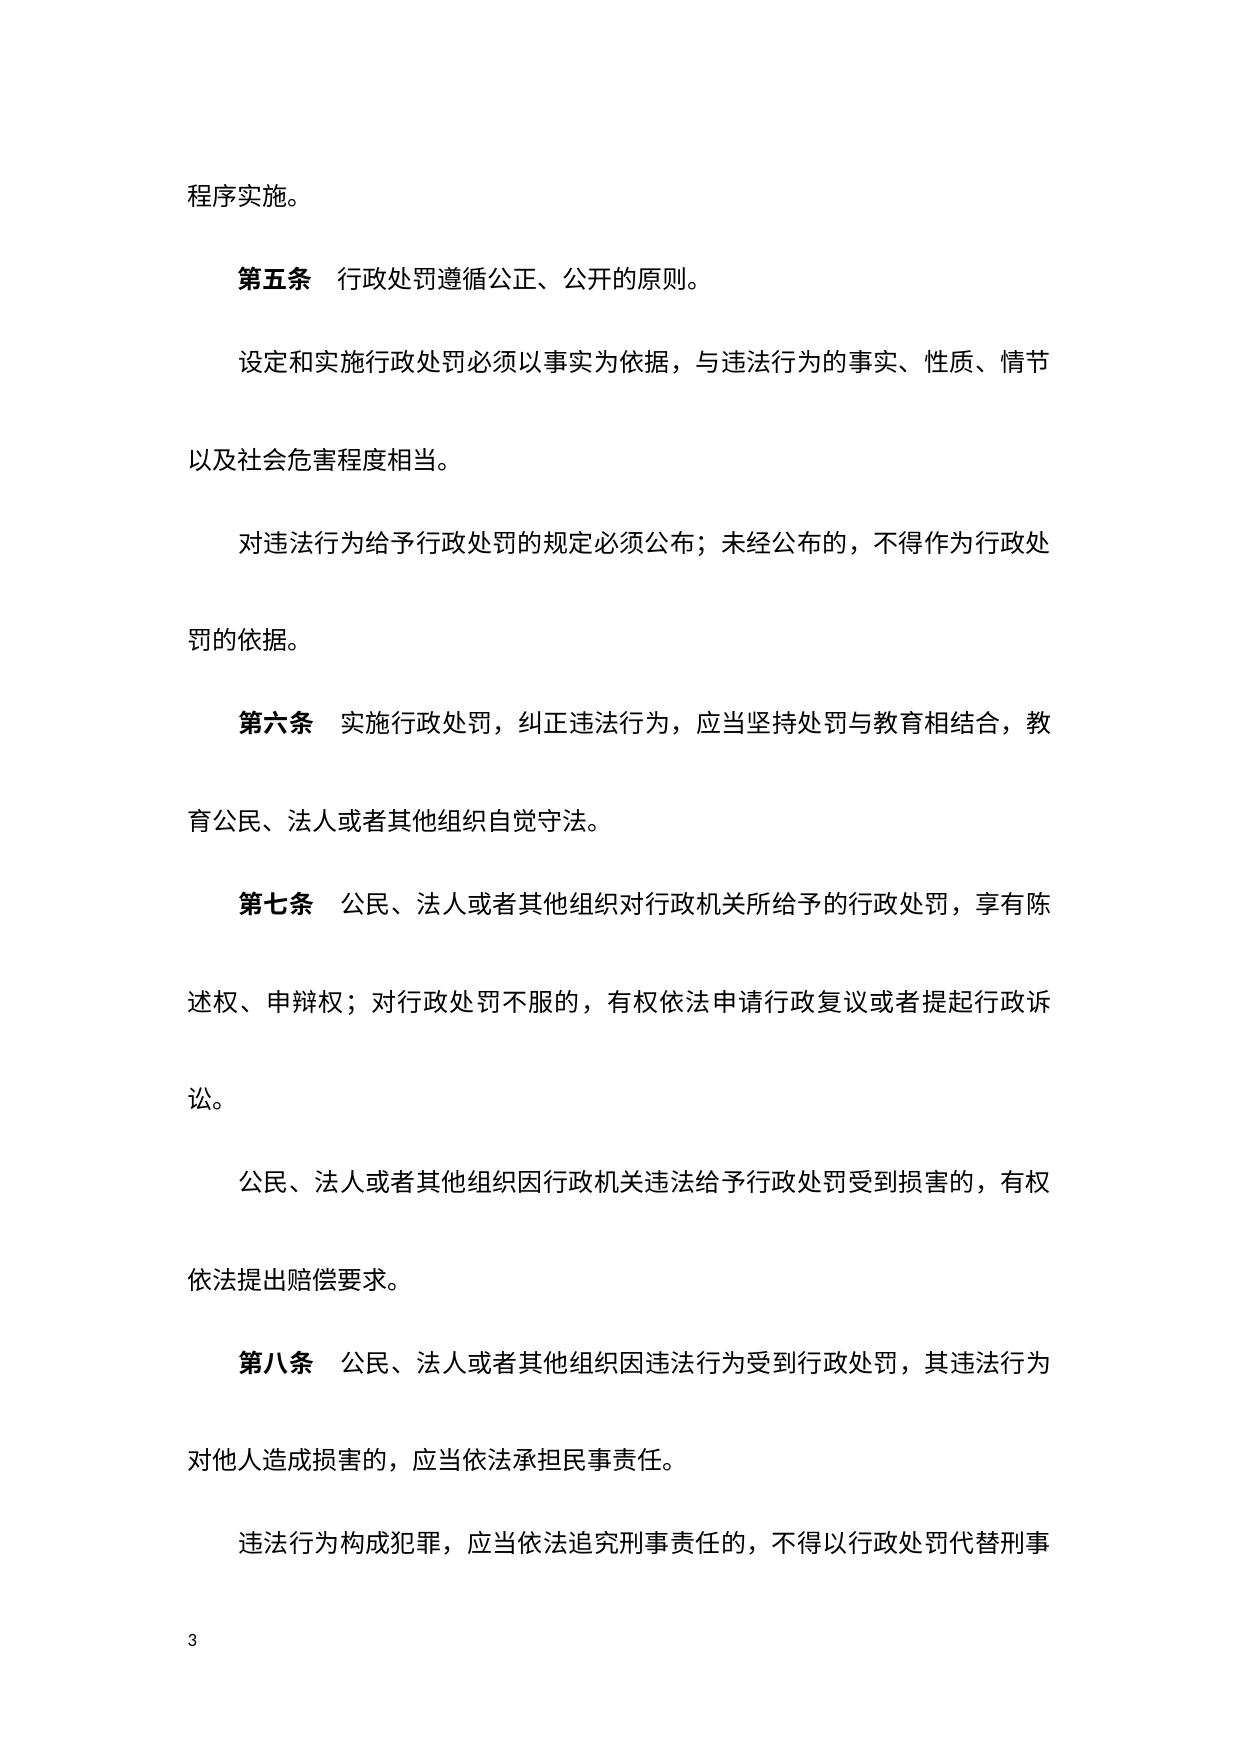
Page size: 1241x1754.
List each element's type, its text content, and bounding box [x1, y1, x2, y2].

text 公民、法人或者其他组织因行政机关违法给予行政处罚受到损害的，有权依法提出赔偿要求。 [187, 1148, 1053, 1311]
text 第八条 公民、法人或者其他组织因违法行为受到行政处罚，其违法行为对他人造成损害的，应当依法承担民事责任。 [187, 1329, 1053, 1491]
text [187, 1509, 1053, 1574]
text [187, 162, 1053, 227]
text 第七条 公民、法人或者其他组织对行政机关所给予的行政处罚，享有陈述权、申辩权；对行政处罚不服的，有权依法申请行政复议或者提起行政诉讼。 [187, 870, 1053, 1130]
text 第五条 行政处罚遵循公正、公开的原则。 [187, 245, 1053, 310]
text 对违法行为给予行政处罚的规定必须公布；未经公布的，不得作为行政处罚的依据。 [187, 509, 1053, 671]
text 设定和实施行政处罚必须以事实为依据，与违法行为的事实、性质、情节以及社会危害程度相当。 [187, 328, 1053, 491]
text 第六条 实施行政处罚，纠正违法行为，应当坚持处罚与教育相结合，教育公民、法人或者其他组织自觉守法。 [187, 689, 1053, 852]
